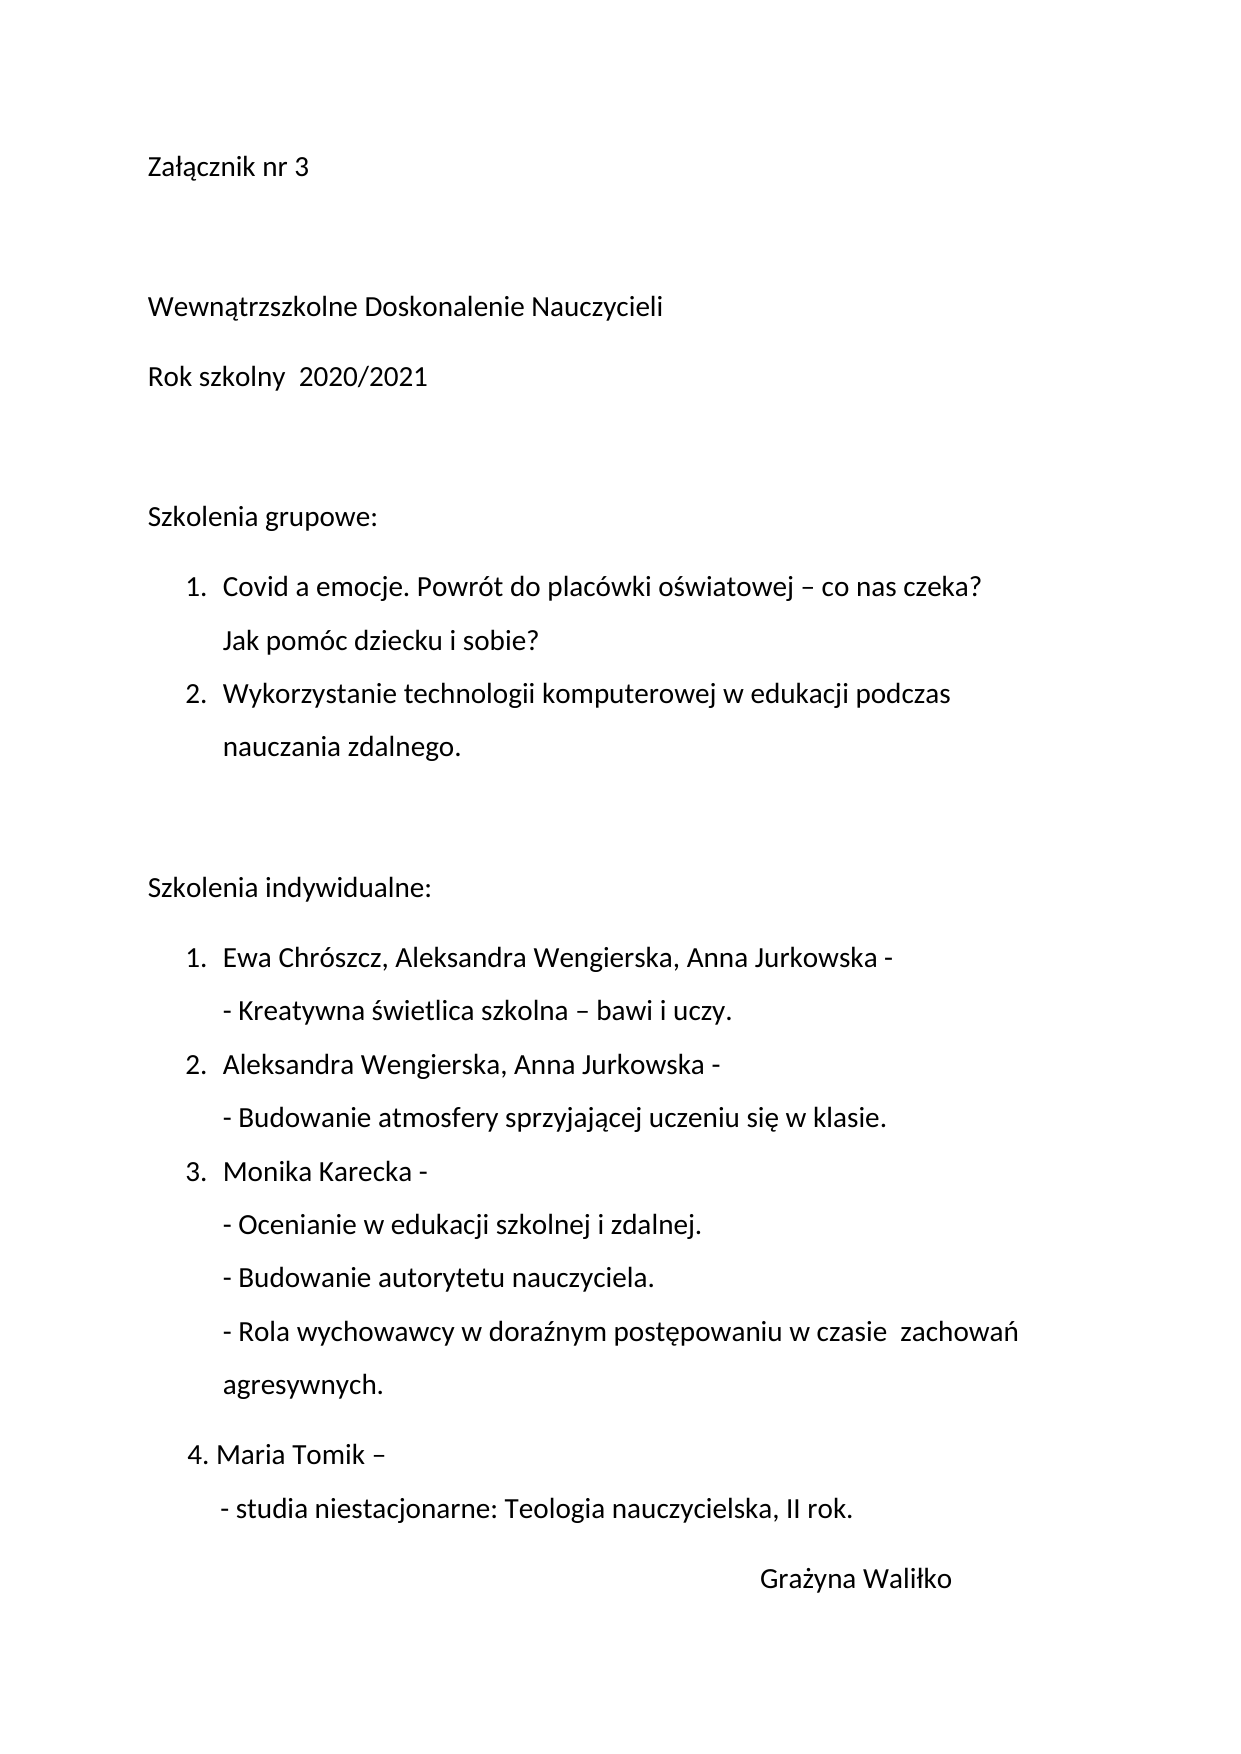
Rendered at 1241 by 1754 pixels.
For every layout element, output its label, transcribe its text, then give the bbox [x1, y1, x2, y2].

text Rok szkolny 2020/2021 [148, 358, 1093, 393]
text 4. Maria Tomik – - studia niestacjonarne: Teologia nauczycielska, II rok. [148, 1436, 1093, 1526]
text Załącznik nr 3 [148, 148, 1093, 183]
text Wewnątrzszkolne Doskonalenie Nauczycieli [148, 288, 1093, 323]
text Szkolenia indywidualne: [148, 869, 1093, 904]
list - Rola wychowawcy w doraźnym postępowaniu w czasie zachowań agresywnych. [223, 1313, 1093, 1402]
list Ewa Chrószcz, Aleksandra Wengierska, Anna Jurkowska - - Kreatywna świetlica szkolna – bawi i uczy. [185, 939, 1093, 1028]
list Monika Karecka - - Ocenianie w edukacji szkolnej i zdalnej. [185, 1153, 1093, 1242]
list Wykorzystanie technologii komputerowej w edukacji podczas [185, 675, 1093, 711]
list Aleksandra Wengierska, Anna Jurkowska - - Budowanie atmosfery sprzyjającej uczeniu się w klasie. [185, 1046, 1093, 1135]
text Szkolenia grupowe: [148, 498, 1093, 534]
list nauczania zdalnego. [223, 728, 1093, 764]
list - Budowanie autorytetu nauczyciela. [223, 1259, 1093, 1295]
list Covid a emocje. Powrót do placówki oświatowej – co nas czeka? Jak pomóc dziecku i sobie? [185, 568, 1093, 657]
text Grażyna Waliłko [148, 1560, 1093, 1596]
